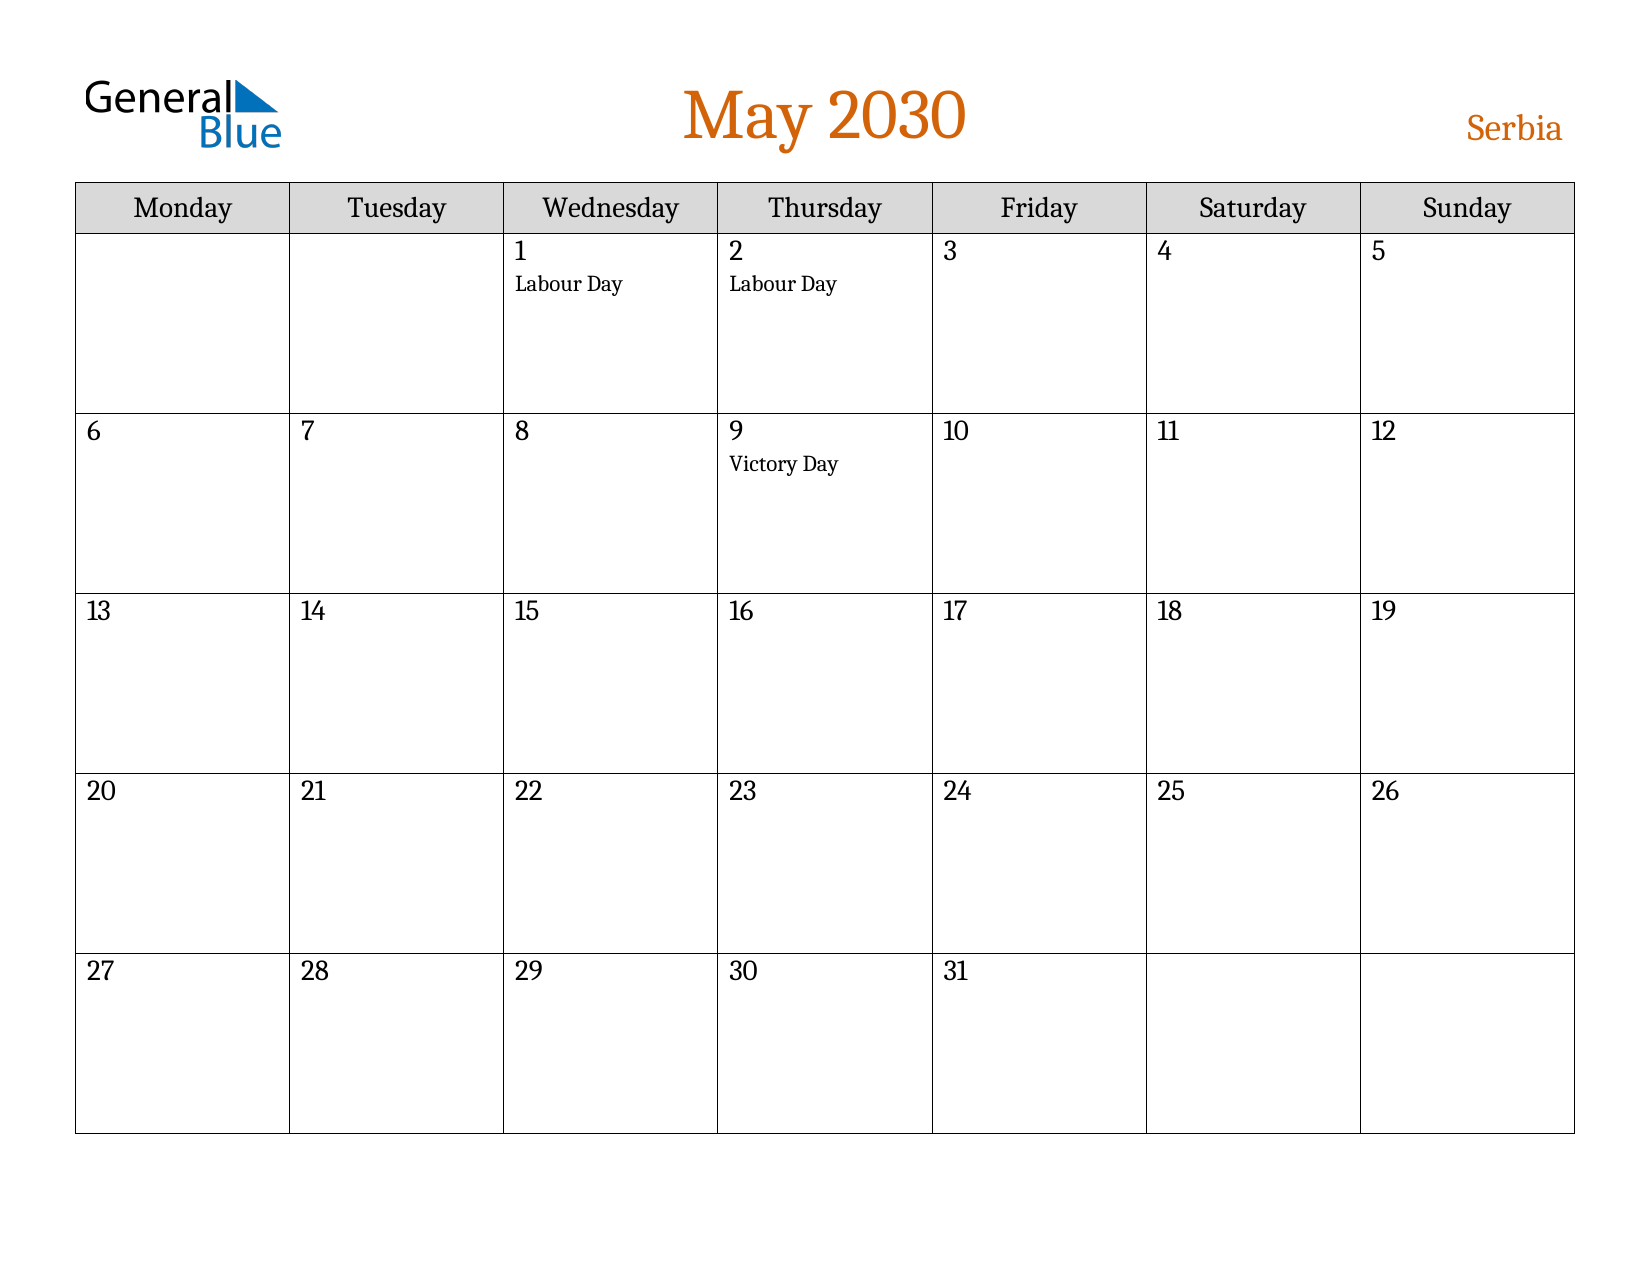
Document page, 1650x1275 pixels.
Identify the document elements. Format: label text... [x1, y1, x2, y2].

table_cell Labour Day [504, 270, 717, 413]
table_cell [718, 990, 932, 1133]
table_cell [1361, 810, 1574, 953]
table_cell [290, 450, 503, 593]
table_cell [290, 270, 503, 413]
table_cell 27 [76, 954, 289, 990]
table_cell 6 [76, 414, 289, 450]
table_cell [933, 270, 1146, 413]
table_cell 23 [718, 774, 932, 810]
table_cell Victory Day [718, 450, 932, 593]
table_cell [718, 630, 932, 773]
table_cell Saturday [1147, 183, 1360, 233]
picture [86, 80, 281, 148]
table_cell [1147, 810, 1360, 953]
table_cell 22 [504, 774, 717, 810]
table_cell 14 [290, 594, 503, 630]
table_cell 31 [933, 954, 1146, 990]
table_cell 4 [1147, 234, 1360, 270]
table_cell 1 [504, 234, 717, 270]
table_cell Labour Day [718, 270, 932, 413]
table_cell [76, 450, 289, 593]
table_cell Tuesday [290, 183, 503, 233]
table_cell [1147, 450, 1360, 593]
table_header May 2030 [504, 75, 1146, 182]
table_header Serbia [1146, 75, 1574, 182]
table_cell Friday [933, 183, 1146, 233]
table_cell 2 [718, 234, 932, 270]
table_cell 12 [1361, 414, 1574, 450]
table_cell 29 [504, 954, 717, 990]
table_cell Sunday [1361, 183, 1574, 233]
table_cell 21 [290, 774, 503, 810]
table_cell [1147, 630, 1360, 773]
table_cell Wednesday [504, 183, 717, 233]
table_cell 13 [76, 594, 289, 630]
table_cell 17 [933, 594, 1146, 630]
table_cell [1147, 270, 1360, 413]
table_cell 30 [718, 954, 932, 990]
table_cell [1147, 954, 1360, 990]
table_cell [933, 630, 1146, 773]
table_cell [76, 990, 289, 1133]
table_cell 24 [933, 774, 1146, 810]
table_cell [290, 810, 503, 953]
table_cell 8 [504, 414, 717, 450]
table_header [76, 75, 503, 182]
table_cell [718, 810, 932, 953]
table_cell 26 [1361, 774, 1574, 810]
table_cell [1361, 630, 1574, 773]
table_cell [504, 450, 717, 593]
table_cell 11 [1147, 414, 1360, 450]
table_cell [290, 990, 503, 1133]
table_cell [504, 630, 717, 773]
table_cell [290, 630, 503, 773]
table_cell [933, 450, 1146, 593]
table_cell 7 [290, 414, 503, 450]
table_cell 5 [1361, 234, 1574, 270]
table_cell Monday [76, 183, 289, 233]
table_cell [504, 990, 717, 1133]
table_cell [933, 990, 1146, 1133]
table_cell 18 [1147, 594, 1360, 630]
table_cell [504, 810, 717, 953]
table_cell [1361, 954, 1574, 990]
table_cell [76, 630, 289, 773]
table_cell 28 [290, 954, 503, 990]
table_cell [1147, 990, 1360, 1133]
table_cell [76, 234, 289, 270]
table_cell 25 [1147, 774, 1360, 810]
table_cell [1361, 270, 1574, 413]
table_cell [76, 810, 289, 953]
table_cell 10 [933, 414, 1146, 450]
table_cell 20 [76, 774, 289, 810]
table_cell 16 [718, 594, 932, 630]
table_cell 3 [933, 234, 1146, 270]
table_cell [1361, 450, 1574, 593]
table_cell Thursday [718, 183, 932, 233]
table_cell 15 [504, 594, 717, 630]
table_cell 19 [1361, 594, 1574, 630]
table_cell [1361, 990, 1574, 1133]
table_cell [290, 234, 503, 270]
table_cell 9 [718, 414, 932, 450]
table_cell [933, 810, 1146, 953]
table_cell [76, 270, 289, 413]
